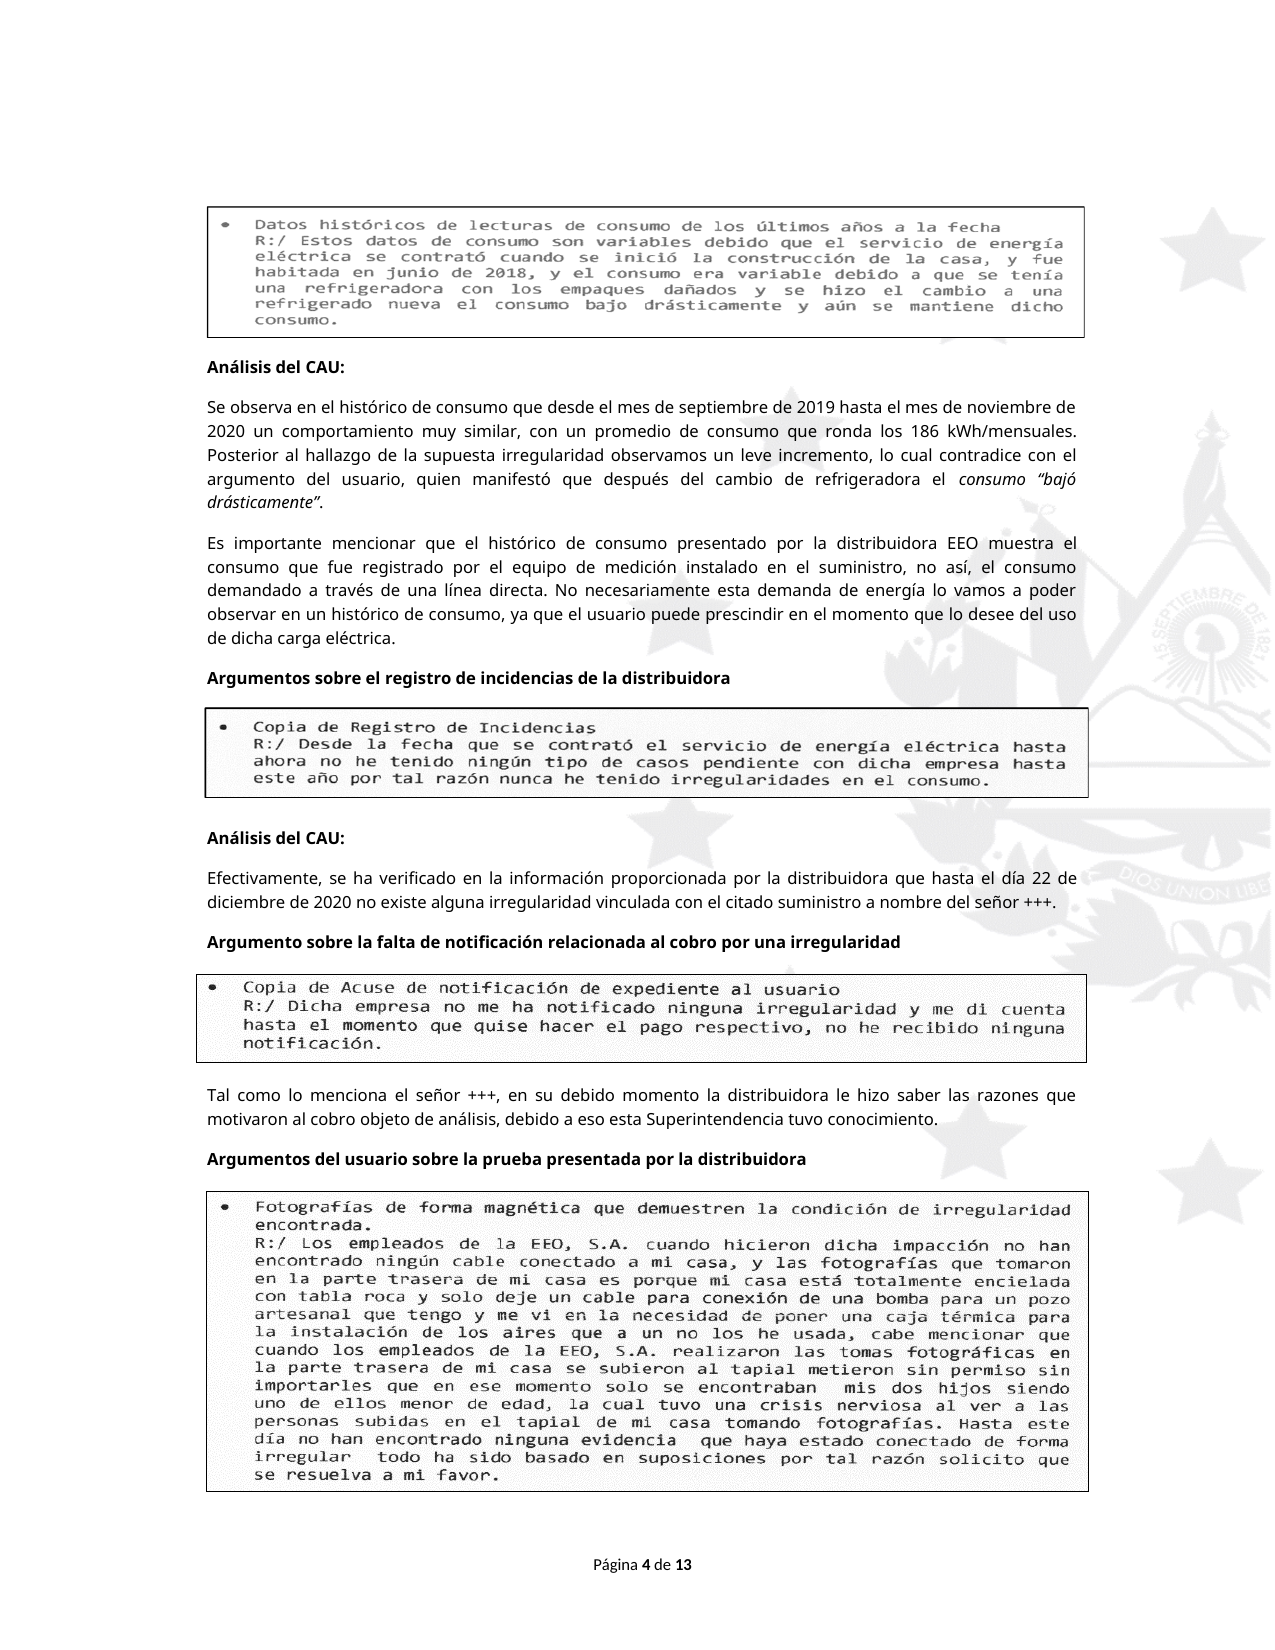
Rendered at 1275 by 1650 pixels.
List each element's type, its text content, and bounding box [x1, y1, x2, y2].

picture [5, 205, 1275, 1308]
picture [207, 1192, 1088, 1491]
text Efectivamente, se ha verificado en la información proporcionada por la distribuidora que hasta el día 22 de diciembre de 2020 no existe alguna irregularidad vinculada con el citado suministro a nombre del señor +++. [207, 867, 1078, 913]
text Argumento sobre la falta de notificación relacionada al cobro por una irregularidad [207, 931, 1078, 954]
text Argumentos sobre el registro de incidencias de la distribuidora [207, 667, 1078, 690]
text Tal como lo menciona el señor +++, en su debido momento la distribuidora le hizo saber las razones que motivaron al cobro objeto de análisis, debido a eso esta Superintendencia tuvo conocimiento. [207, 1083, 1078, 1130]
text Argumentos del usuario sobre la prueba presentada por la distribuidora [207, 1147, 1078, 1170]
text Análisis del CAU: [207, 356, 1078, 378]
text Es importante mencionar que el histórico de consumo presentado por la distribuidora EEO muestra el consumo que fue registrado por el equipo de medición instalado en el suministro, no así, el consumo demandado a través de una línea directa. No necesariamente esta demanda de energía lo vamos a poder observar en un histórico de consumo, ya que el usuario puede prescindir en el momento que lo desee del uso de dicha carga eléctrica. [207, 532, 1078, 649]
text Se observa en el histórico de consumo que desde el mes de septiembre de 2019 hasta el mes de noviembre de 2020 un comportamiento muy similar, con un promedio de consumo que ronda los 186 kWh/mensuales. Posterior al hallazgo de la supuesta irregularidad observamos un leve incremento, lo cual contradice con el argumento del usuario, quien manifestó que después del cambio de refrigeradora el consumo “bajó drásticamente”. [207, 396, 1078, 514]
text Análisis del CAU: [207, 826, 1078, 849]
